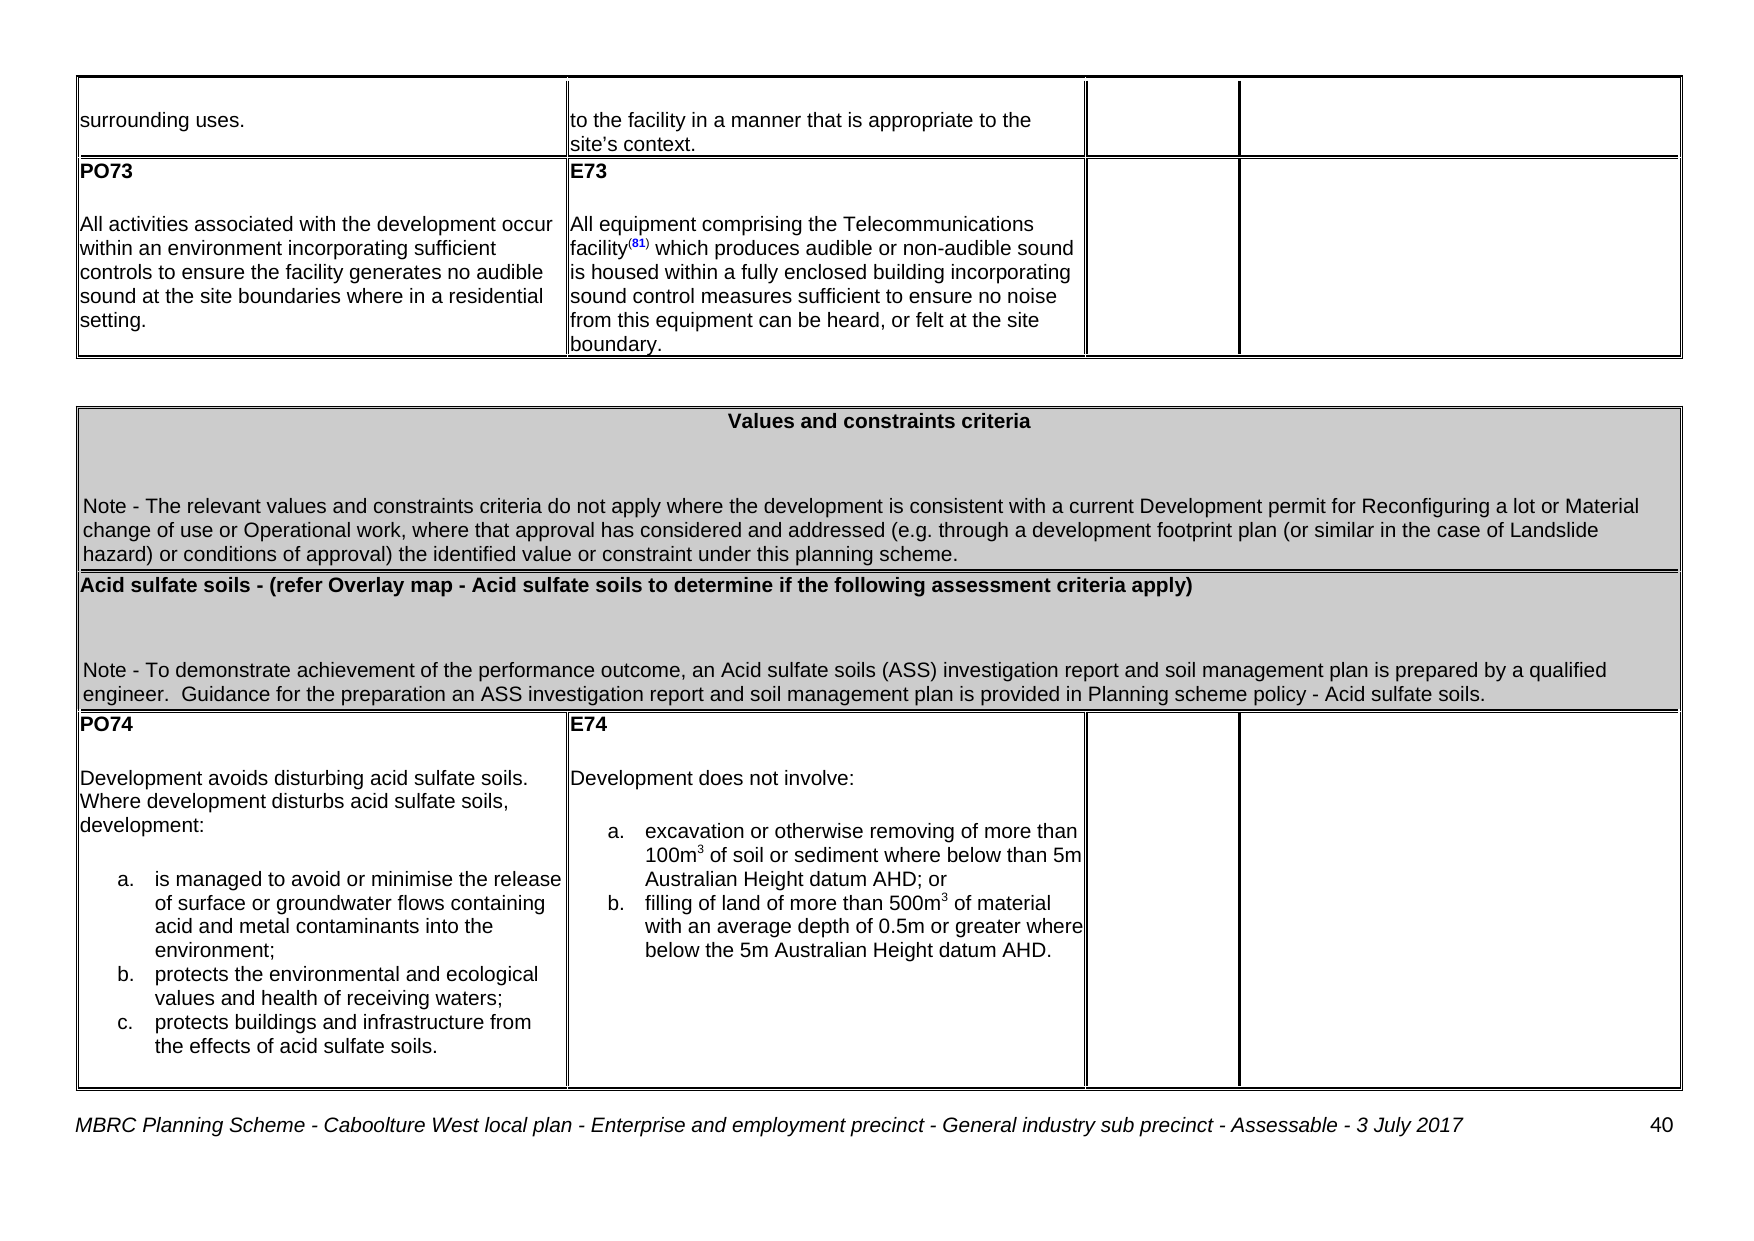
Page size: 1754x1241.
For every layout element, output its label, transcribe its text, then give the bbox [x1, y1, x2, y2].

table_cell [79, 78, 568, 155]
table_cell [568, 77, 1086, 155]
table_cell [1239, 78, 1680, 155]
table_cell E74 Development does not involve: excavation or otherwise removing of more than 100m3 of soil or sediment where below than 5m Australian Height datum AHD; or filling of land of more than 500m3 of material with an average depth of 0.5m or greater where below the 5m Australian Height datum AHD. [568, 711, 1086, 1087]
table_cell E73 All equipment comprising the Telecommunications facility(81) which produces audible or non-audible sound is housed within a fully enclosed building incorporating sound control measures sufficient to ensure no noise from this equipment can be heard, or felt at the site boundary. [568, 155, 1086, 355]
table_cell [1239, 155, 1680, 355]
table_cell [1086, 713, 1239, 1087]
table_cell PO73 All activities associated with the development occur within an environment incorporating sufficient controls to ensure the facility generates no audible sound at the site boundaries where in a residential setting. [79, 155, 568, 355]
table_cell PO74 Development avoids disturbing acid sulfate soils. Where development disturbs acid sulfate soils, development: is managed to avoid or minimise the release of surface or groundwater flows containing acid and metal contaminants into the environment; protects the environmental and ecological values and health of receiving waters; protects buildings and infrastructure from the effects of acid sulfate soils. [79, 709, 568, 1087]
table_header Values and constraints criteria [79, 409, 1680, 569]
table_cell [1086, 78, 1239, 155]
table_cell [1239, 709, 1680, 1087]
table_cell Acid sulfate soils - (refer Overlay map - Acid sulfate soils to determine if the following assessment criteria apply) [79, 569, 1680, 709]
table_cell [1086, 159, 1239, 355]
